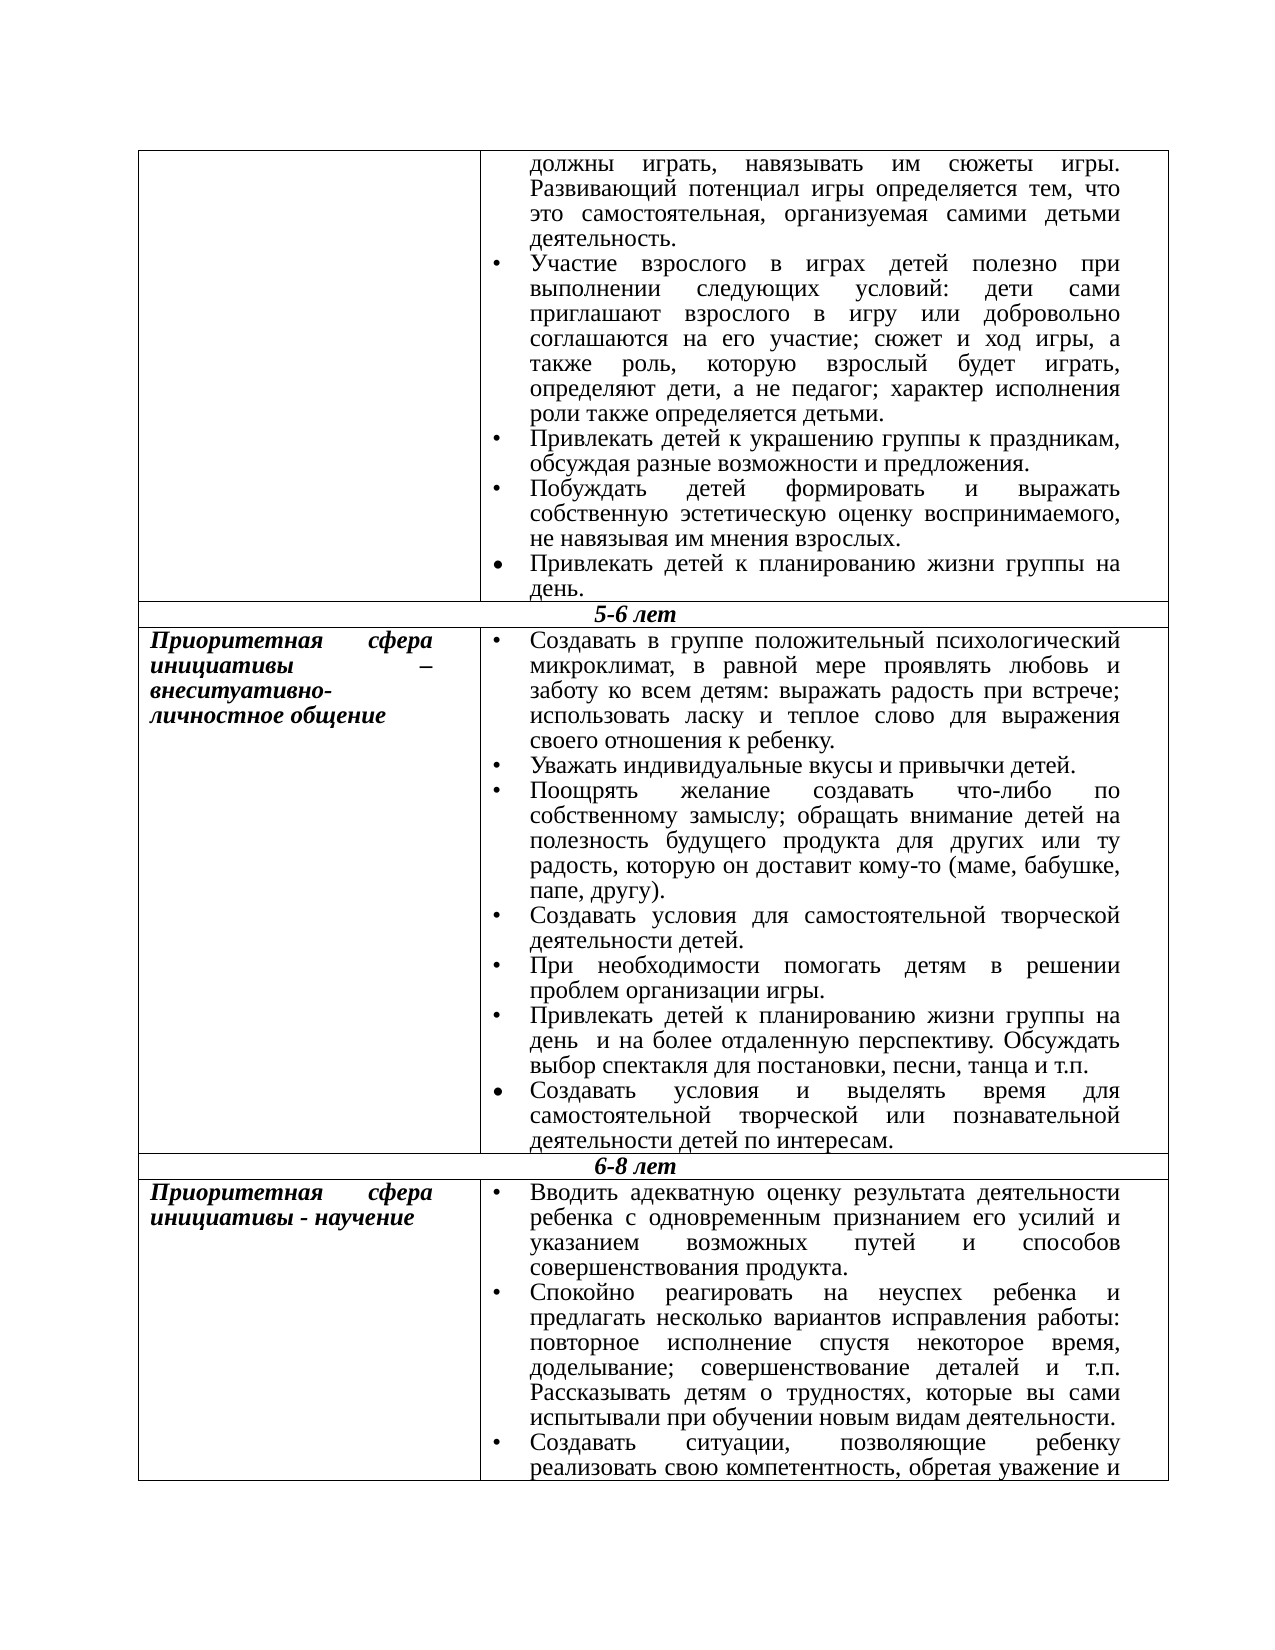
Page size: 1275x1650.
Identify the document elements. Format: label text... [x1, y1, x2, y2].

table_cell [139, 1180, 480, 1480]
table_cell 6-8 лет [139, 1154, 1168, 1179]
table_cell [481, 151, 1168, 601]
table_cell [139, 151, 480, 601]
table_cell Создавать в группе положительный психологический микроклимат, в равной мере проявлять любовь и заботу ко всем детям: выражать радость при встрече; использовать ласку и теплое слово для выражения своего отношения к ребенку. Уважать индивидуальные вкусы и привычки детей. Поощрять желание создавать что-либо по собственному замыслу; обращать внимание детей на полезность будущего продукта для других или ту радость, которую он доставит кому-то (маме, бабушке, папе, другу). Создавать условия для самостоятельной творческой деятельности детей. При необходимости помогать детям в решении проблем организации игры. Привлекать детей к планированию жизни группы на день и на более отдаленную перспективу. Обсуждать выбор спектакля для постановки, песни, танца и т.п. Создавать условия и выделять время для самостоятельной творческой или познавательной деятельности детей по интересам. [481, 628, 1168, 1153]
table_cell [481, 1180, 1168, 1480]
table_cell 5-6 лет [139, 602, 1168, 627]
table_cell Приоритетная сфера инициативы – внеситуативно-личностное общение [139, 628, 480, 1153]
